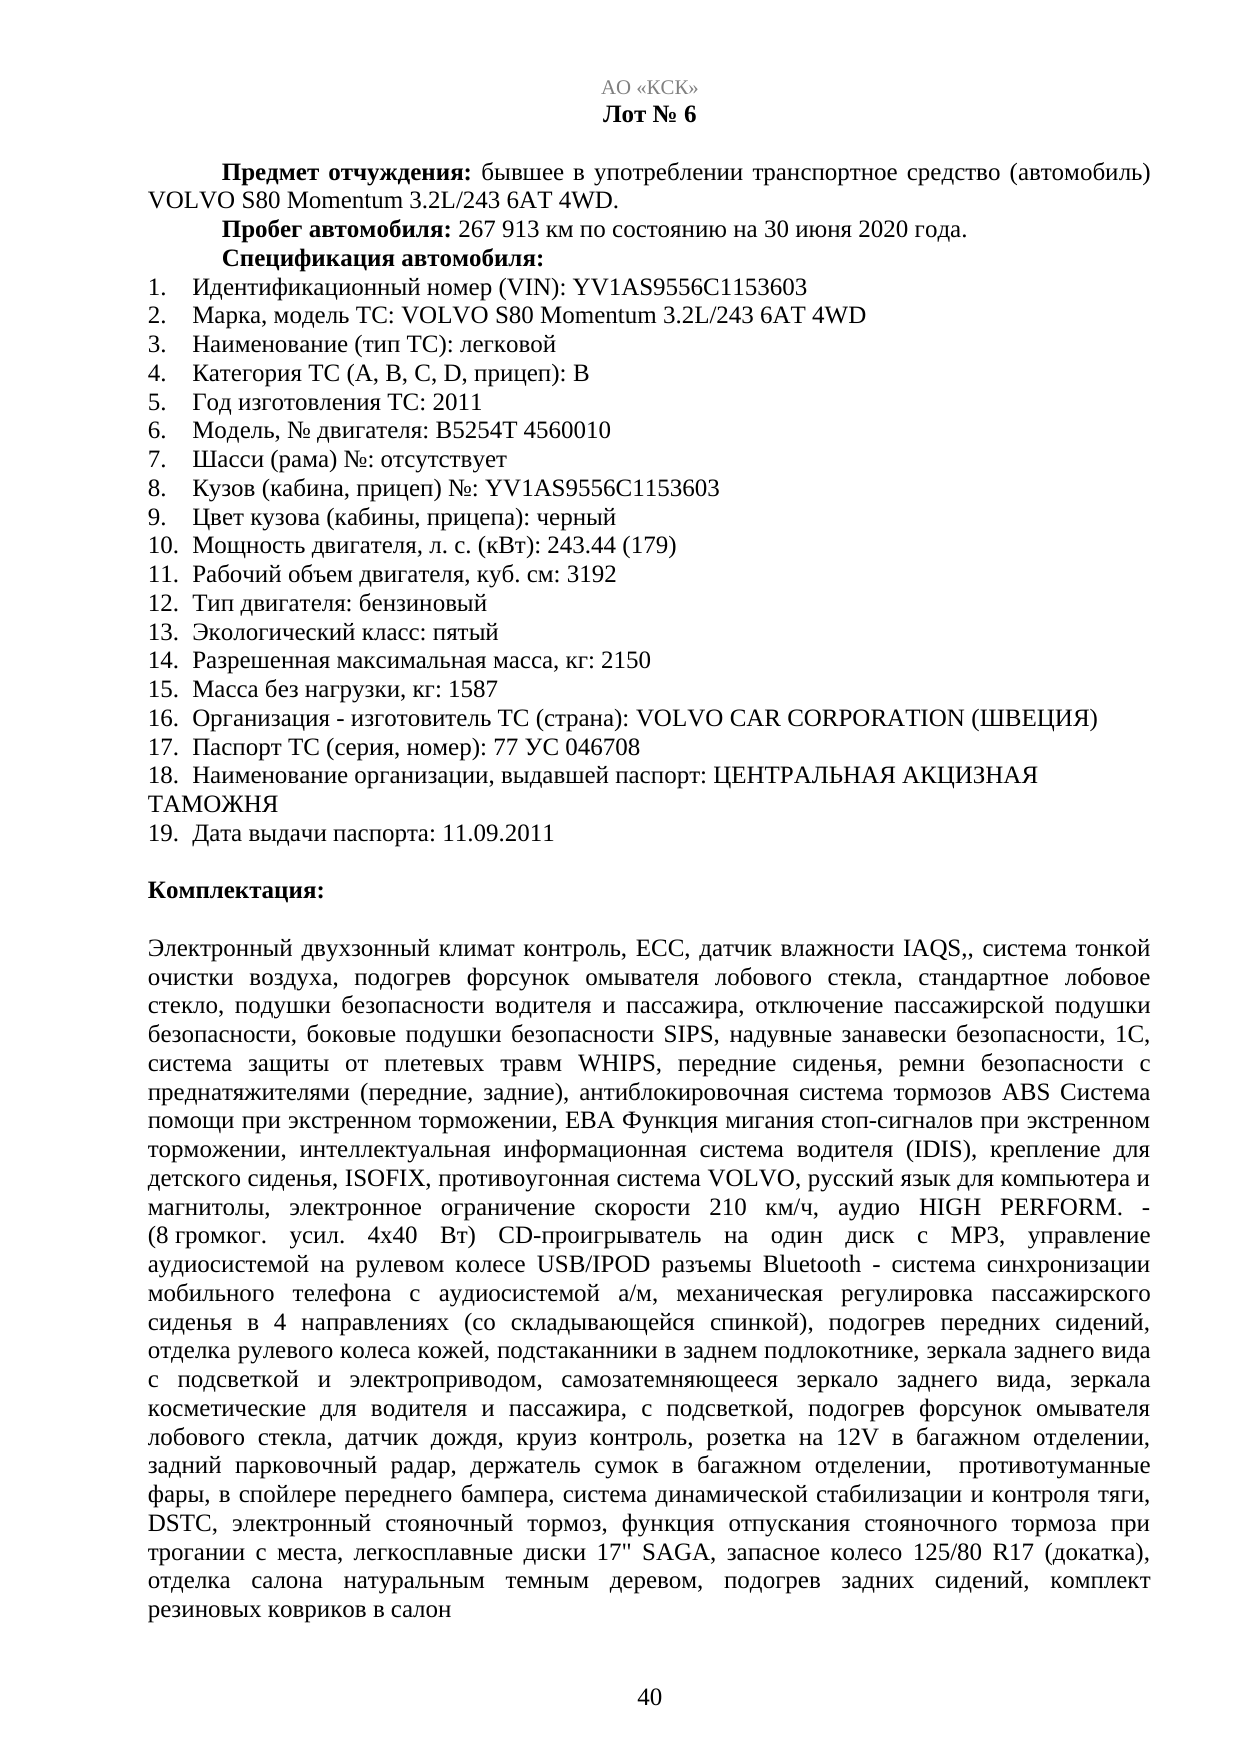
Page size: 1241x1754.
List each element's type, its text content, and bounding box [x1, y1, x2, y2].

text Лот № 6 [148, 99, 1152, 128]
list Идентификационный номер (VIN): YV1AS9556C1153603 [148, 272, 1152, 300]
list Год изготовления ТС: 2011 [148, 387, 1152, 415]
text Комплектация: [148, 875, 1152, 904]
list Наименование (тип ТС): легковой [148, 329, 1152, 358]
list Организация - изготовитель ТС (страна): VOLVO CAR CORPORATION (ШВЕЦИЯ) [148, 703, 1152, 732]
text Пробег автомобиля: 267 913 км по состоянию на 30 июня 2020 года. [148, 214, 1152, 243]
text Электронный двухзонный климат контроль, ЕСС, датчик влажности IAQS,, система тонкой очистки воздуха, подогрев форсунок омывателя лобового стекла, стандартное лобовое стекло, подушки безопасности водителя и пассажира, отключение пассажирской подушки безопасности, боковые подушки безопасности SIPS, надувные занавески безопасности, 1C, система защиты от плетевых травм WHIPS, передние сиденья, ремни безопасности с преднатяжителями (передние, задние), антиблокировочная система тормозов ABS Система помощи при экстренном торможении, ЕВА Функция мигания стоп-сигналов при экстренном торможении, интеллектуальная информационная система водителя (IDIS), крепление для детского сиденья, ISOFIX, противоугонная система VOLVO, русский язык для компьютера и магнитолы, электронное ограничение скорости 210 км/ч, аудио HIGH PERFORM. - (8 громког. усил. 4x40 Вт) CD-проигрыватель на один диск с MP3, управление аудиосистемой на рулевом колесе USB/IPOD разъемы Bluetooth - система синхронизации мобильного телефона с аудиосистемой а/м, механическая регулировка пассажирского сиденья в 4 направлениях (со складывающейся спинкой), подогрев передних сидений, отделка рулевого колеса кожей, подстаканники в заднем подлокотнике, зеркала заднего вида с подсветкой и электроприводом, самозатемняющееся зеркало заднего вида, зеркала косметические для водителя и пассажира, с подсветкой, подогрев форсунок омывателя лобового стекла, датчик дождя, круиз контроль, розетка на 12V в багажном отделении, задний парковочный радар, держатель сумок в багажном отделении, противотуманные фары, в спойлере переднего бампера, система динамической стабилизации и контроля тяги, DSTC, электронный стояночный тормоз, функция отпускания стояночного тормоза при трогании с места, легкосплавные диски 17" SAGA, запасное колесо 125/80 R17 (докатка), отделка салона натуральным темным деревом, подогрев задних сидений, комплект резиновых ковриков в салон [148, 933, 1152, 1623]
text Спецификация автомобиля: [148, 243, 1152, 272]
list Марка, модель ТС: VOLVO S80 Momentum 3.2L/243 6АТ 4WD [148, 300, 1152, 329]
list Наименование организации, выдавшей паспорт: ЦЕНТРАЛЬНАЯ АКЦИЗНАЯ ТАМОЖНЯ [148, 760, 1152, 818]
list Мощность двигателя, л. с. (кВт): 243.44 (179) [148, 530, 1152, 559]
list Паспорт ТС (серия, номер): 77 УC 046708 [148, 732, 1152, 760]
list Категория ТС (A, B, C, D, прицеп): B [148, 358, 1152, 387]
list Масса без нагрузки, кг: 1587 [148, 674, 1152, 703]
list Дата выдачи паспорта: 11.09.2011 [148, 818, 1152, 847]
text Предмет отчуждения: бывшее в употреблении транспортное средство (автомобиль) VOLVO S80 Momentum 3.2L/243 6АТ 4WD. [148, 157, 1152, 214]
list Рабочий объем двигателя, куб. см: 3192 [148, 559, 1152, 588]
list Цвет кузова (кабины, прицепа): черный [148, 502, 1152, 530]
list Экологический класс: пятый [148, 617, 1152, 645]
list Тип двигателя: бензиновый [148, 588, 1152, 617]
list Модель, № двигателя: В5254Т 4560010 [148, 415, 1152, 444]
list Кузов (кабина, прицеп) №: YV1AS9556C1153603 [148, 473, 1152, 502]
list Шасси (рама) №: отсутствует [148, 444, 1152, 473]
list Разрешенная максимальная масса, кг: 2150 [148, 645, 1152, 674]
